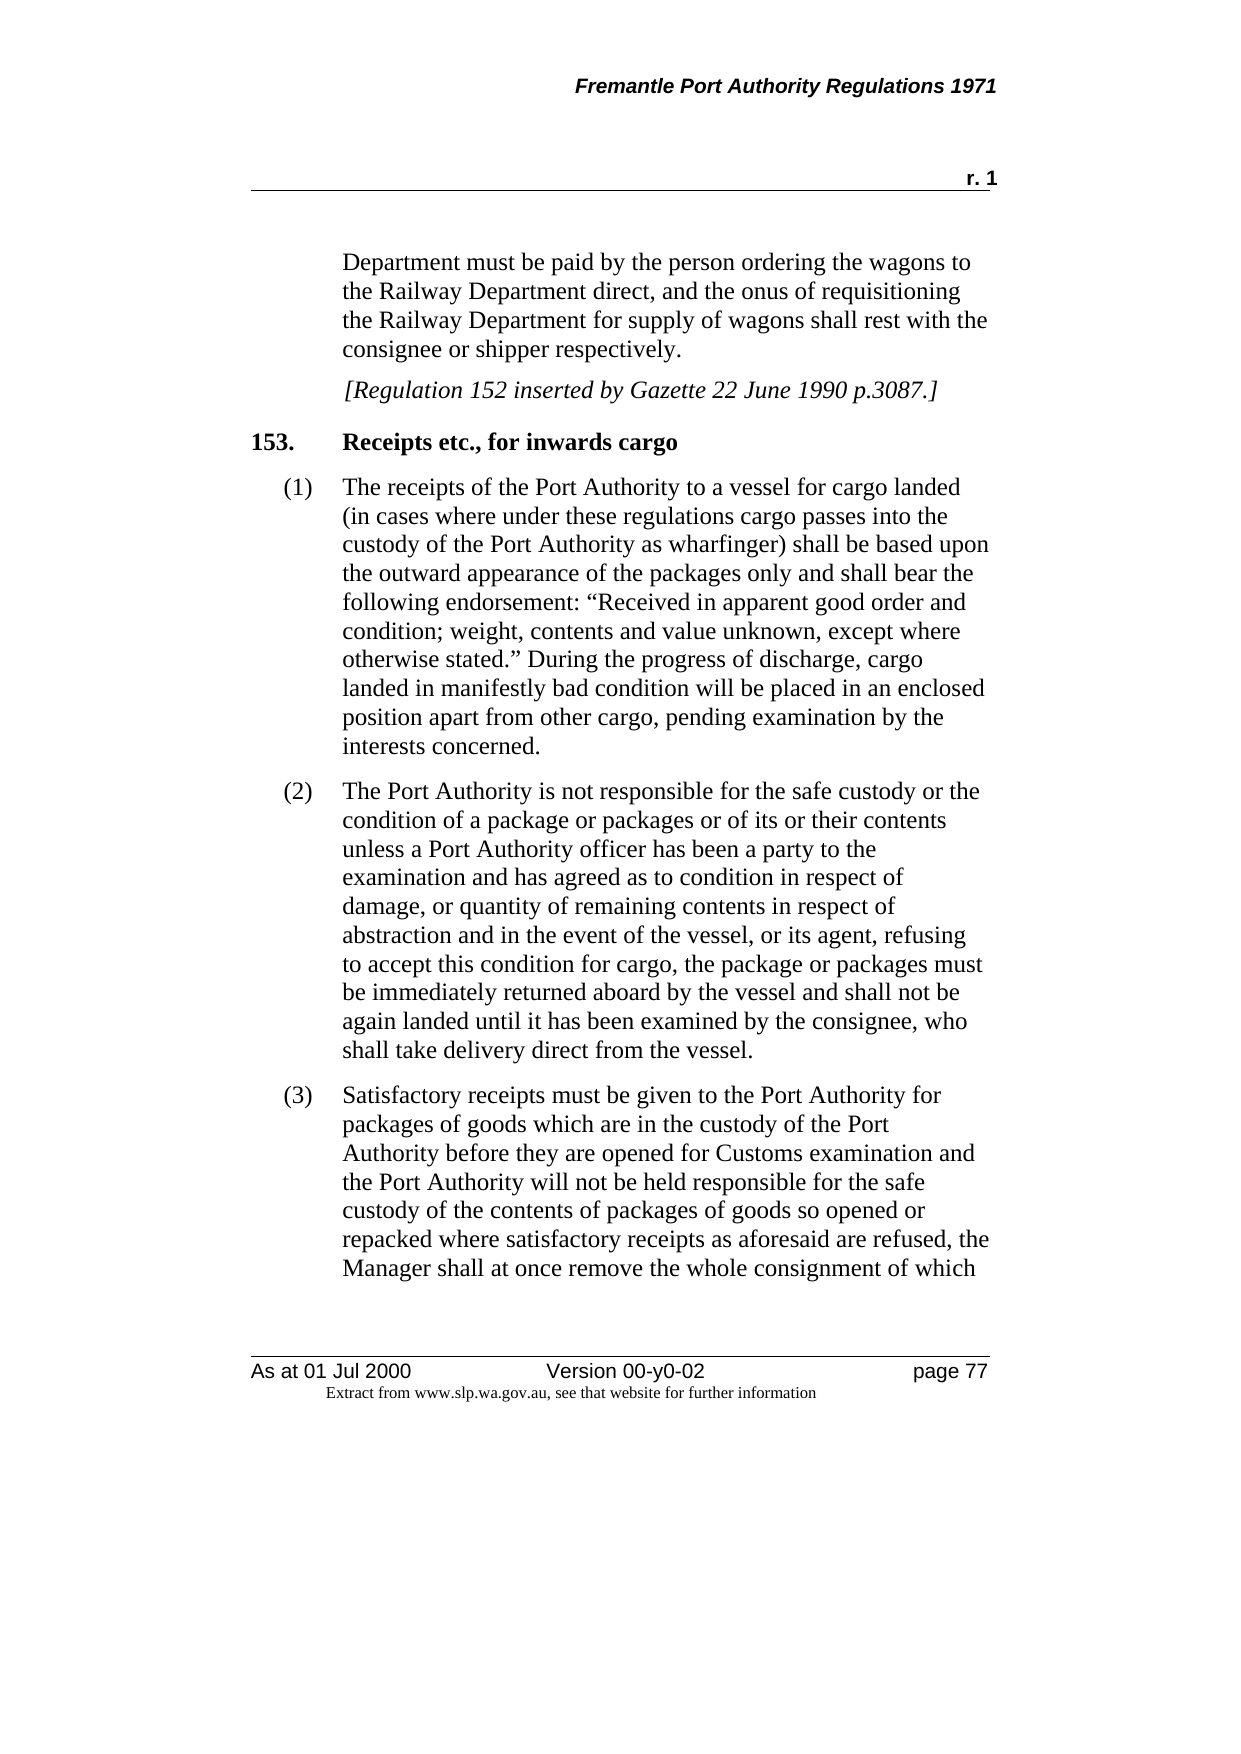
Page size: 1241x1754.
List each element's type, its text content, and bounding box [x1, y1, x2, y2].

subtitle 153. Receipts etc., for inwards cargo [251, 427, 990, 455]
text (1) The receipts of the Port Authority to a vessel for cargo landed (in cases where under these regulations cargo passes into the custody of the Port Authority as wharfinger) shall be based upon the outward appearance of the packages only and shall bear the following endorsement: “Received in apparent good order and condition; weight, contents and value unknown, except where otherwise stated.” During the progress of discharge, cargo landed in manifestly bad condition will be placed in an enclosed position apart from other cargo, pending examination by the interests concerned. [251, 472, 990, 759]
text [251, 247, 990, 362]
text (2) The Port Authority is not responsible for the safe custody or the condition of a package or packages or of its or their contents unless a Port Authority officer has been a party to the examination and has agreed as to condition in respect of damage, or quantity of remaining contents in respect of abstraction and in the event of the vessel, or its agent, refusing to accept this condition for cargo, the package or packages must be immediately returned aboard by the vessel and shall not be again landed until it has been examined by the consignee, who shall take delivery direct from the vessel. [251, 776, 990, 1064]
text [251, 1080, 990, 1282]
text [Regulation 152 inserted by Gazette 22 June 1990 p.3087.] [251, 375, 990, 404]
